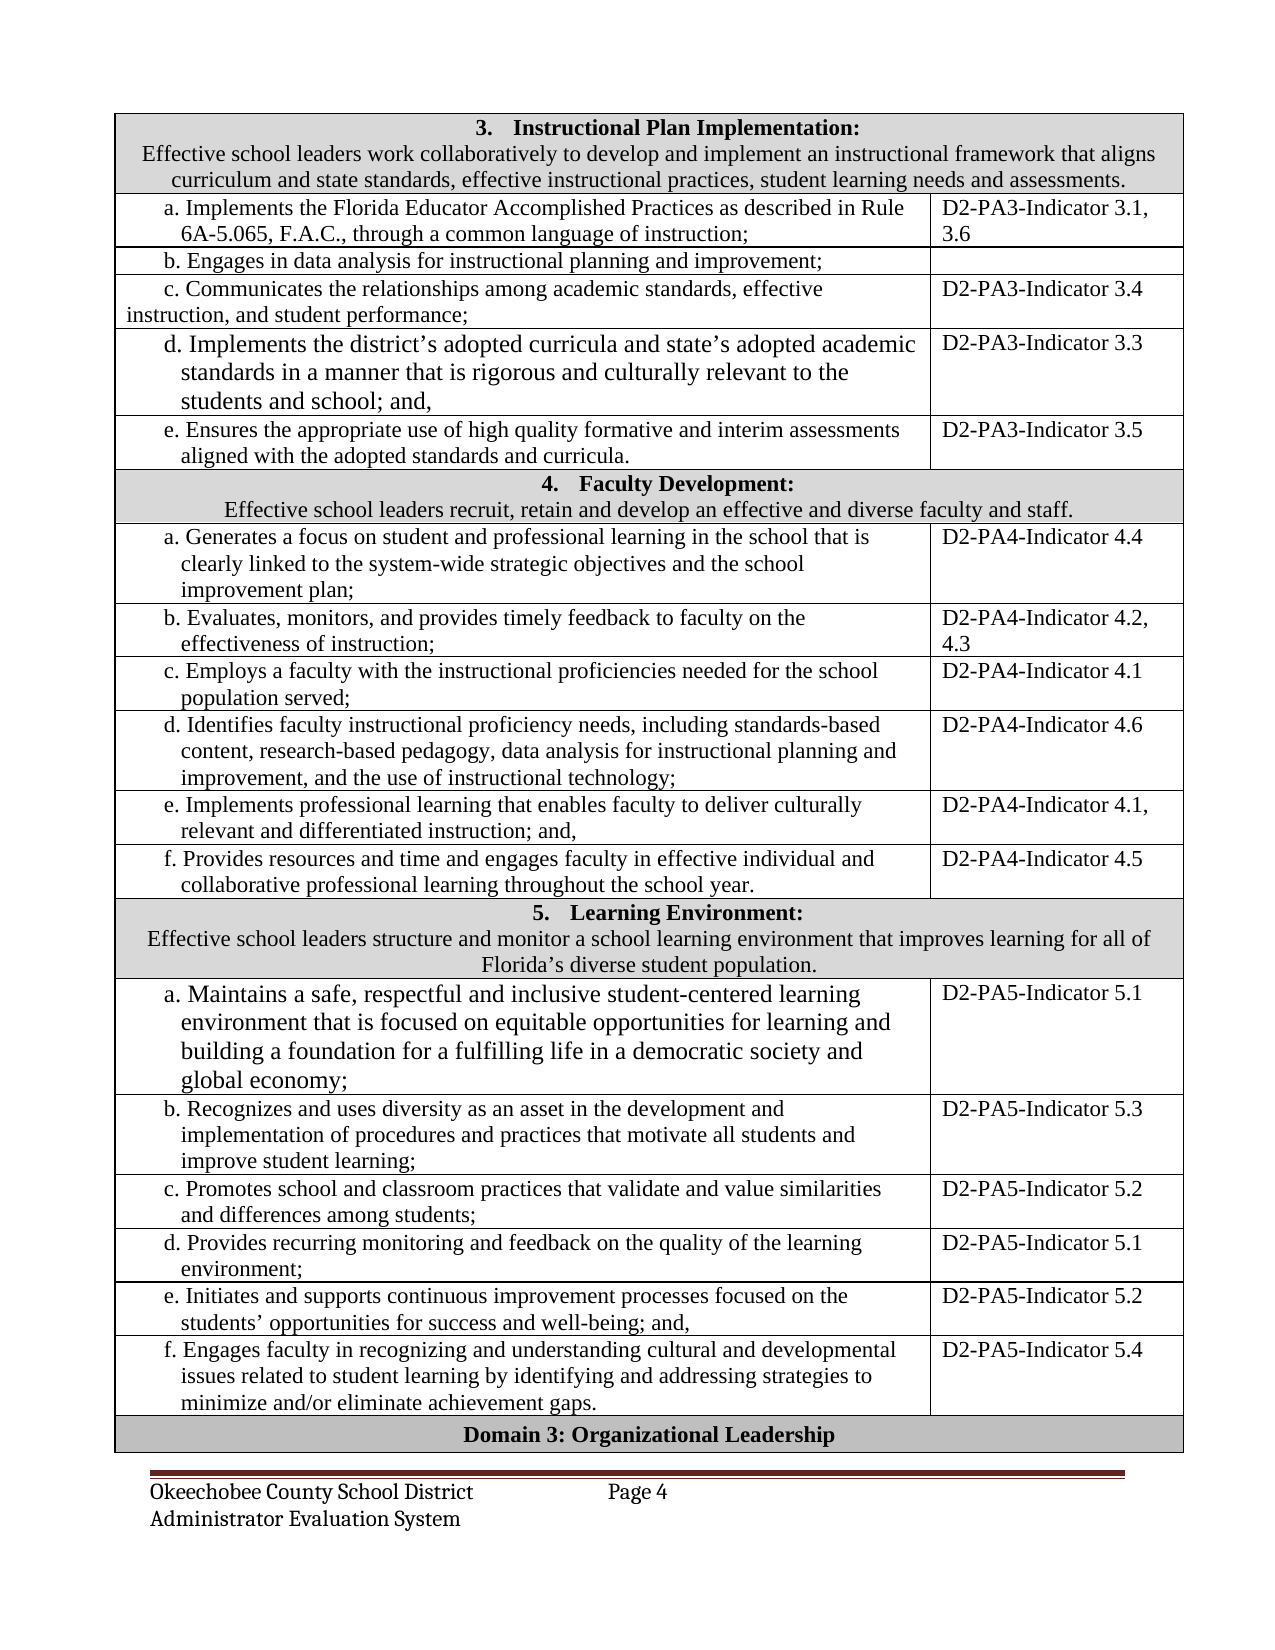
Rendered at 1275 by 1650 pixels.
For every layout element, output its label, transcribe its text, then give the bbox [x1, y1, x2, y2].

table_cell c. Employs a faculty with the instructional proficiencies needed for the school population served; [116, 657, 930, 710]
table_cell e. Ensures the appropriate use of high quality formative and interim assessments aligned with the adopted standards and curricula. [116, 416, 930, 469]
table_cell D2-PA5-Indicator 5.4 [931, 1336, 1183, 1415]
table_cell b. Engages in data analysis for instructional planning and improvement; [116, 248, 930, 274]
table_cell D2-PA4-Indicator 4.1 [931, 657, 1183, 710]
table_cell D2-PA4-Indicator 4.5 [931, 845, 1183, 898]
table_cell D2-PA5-Indicator 5.2 [931, 1283, 1183, 1335]
table_cell b. Recognizes and uses diversity as an asset in the development and implementation of procedures and practices that motivate all students and improve student learning; [116, 1095, 930, 1174]
table_cell D2-PA4-Indicator 4.1, [931, 791, 1183, 844]
table_cell D2-PA3-Indicator 3.5 [931, 416, 1183, 469]
table_cell Domain 3: Organizational Leadership [116, 1416, 1183, 1452]
table_cell e. Implements professional learning that enables faculty to deliver culturally relevant and differentiated instruction; and, [116, 791, 930, 844]
table_cell D2-PA5-Indicator 5.1 [931, 1229, 1183, 1281]
table_cell c. Promotes school and classroom practices that validate and value similarities and differences among students; [116, 1175, 930, 1228]
table_cell D2-PA4-Indicator 4.4 [931, 524, 1183, 602]
table_cell a. Implements the Florida Educator Accomplished Practices as described in Rule 6A-5.065, F.A.C., through a common language of instruction; [116, 194, 930, 246]
table_cell D2-PA4-Indicator 4.6 [931, 711, 1183, 790]
table_cell f. Provides resources and time and engages faculty in effective individual and collaborative professional learning throughout the school year. [116, 845, 930, 898]
table_cell D2-PA5-Indicator 5.3 [931, 1095, 1183, 1174]
table_cell [931, 248, 1183, 274]
table_cell d. Provides recurring monitoring and feedback on the quality of the learning environment; [116, 1229, 930, 1281]
table_cell D2-PA3-Indicator 3.1, 3.6 [931, 194, 1183, 246]
table_cell D2-PA5-Indicator 5.1 [931, 979, 1183, 1094]
table_cell D2-PA3-Indicator 3.4 [931, 275, 1183, 328]
table_cell Faculty Development: Effective school leaders recruit, retain and develop an effective and diverse faculty and staff. [116, 470, 1183, 522]
table_cell Learning Environment: Effective school leaders structure and monitor a school learning environment that improves learning for all of Florida’s diverse student population. [116, 899, 1183, 978]
table_cell d. Implements the district’s adopted curricula and state’s adopted academic standards in a manner that is rigorous and culturally relevant to the students and school; and, [116, 329, 930, 415]
table_cell D2-PA3-Indicator 3.3 [931, 329, 1183, 415]
table_cell D2-PA4-Indicator 4.2, 4.3 [931, 604, 1183, 656]
table_cell a. Maintains a safe, respectful and inclusive student-centered learning environment that is focused on equitable opportunities for learning and building a foundation for a fulfilling life in a democratic society and global economy; [116, 979, 930, 1094]
table_cell e. Initiates and supports continuous improvement processes focused on the students’ opportunities for success and well-being; and, [116, 1283, 930, 1335]
table_cell b. Evaluates, monitors, and provides timely feedback to faculty on the effectiveness of instruction; [116, 604, 930, 656]
table_cell f. Engages faculty in recognizing and understanding cultural and developmental issues related to student learning by identifying and addressing strategies to minimize and/or eliminate achievement gaps. [116, 1336, 930, 1415]
table_cell d. Identifies faculty instructional proficiency needs, including standards-based content, research-based pedagogy, data analysis for instructional planning and improvement, and the use of instructional technology; [116, 711, 930, 790]
table_cell D2-PA5-Indicator 5.2 [931, 1175, 1183, 1228]
table_cell a. Generates a focus on student and professional learning in the school that is clearly linked to the system-wide strategic objectives and the school improvement plan; [116, 524, 930, 602]
table_cell c. Communicates the relationships among academic standards, effective instruction, and student performance; [116, 275, 930, 328]
table_cell Instructional Plan Implementation: Effective school leaders work collaboratively to develop and implement an instructional framework that aligns curriculum and state standards, effective instructional practices, student learning needs and assessments. [116, 114, 1183, 193]
